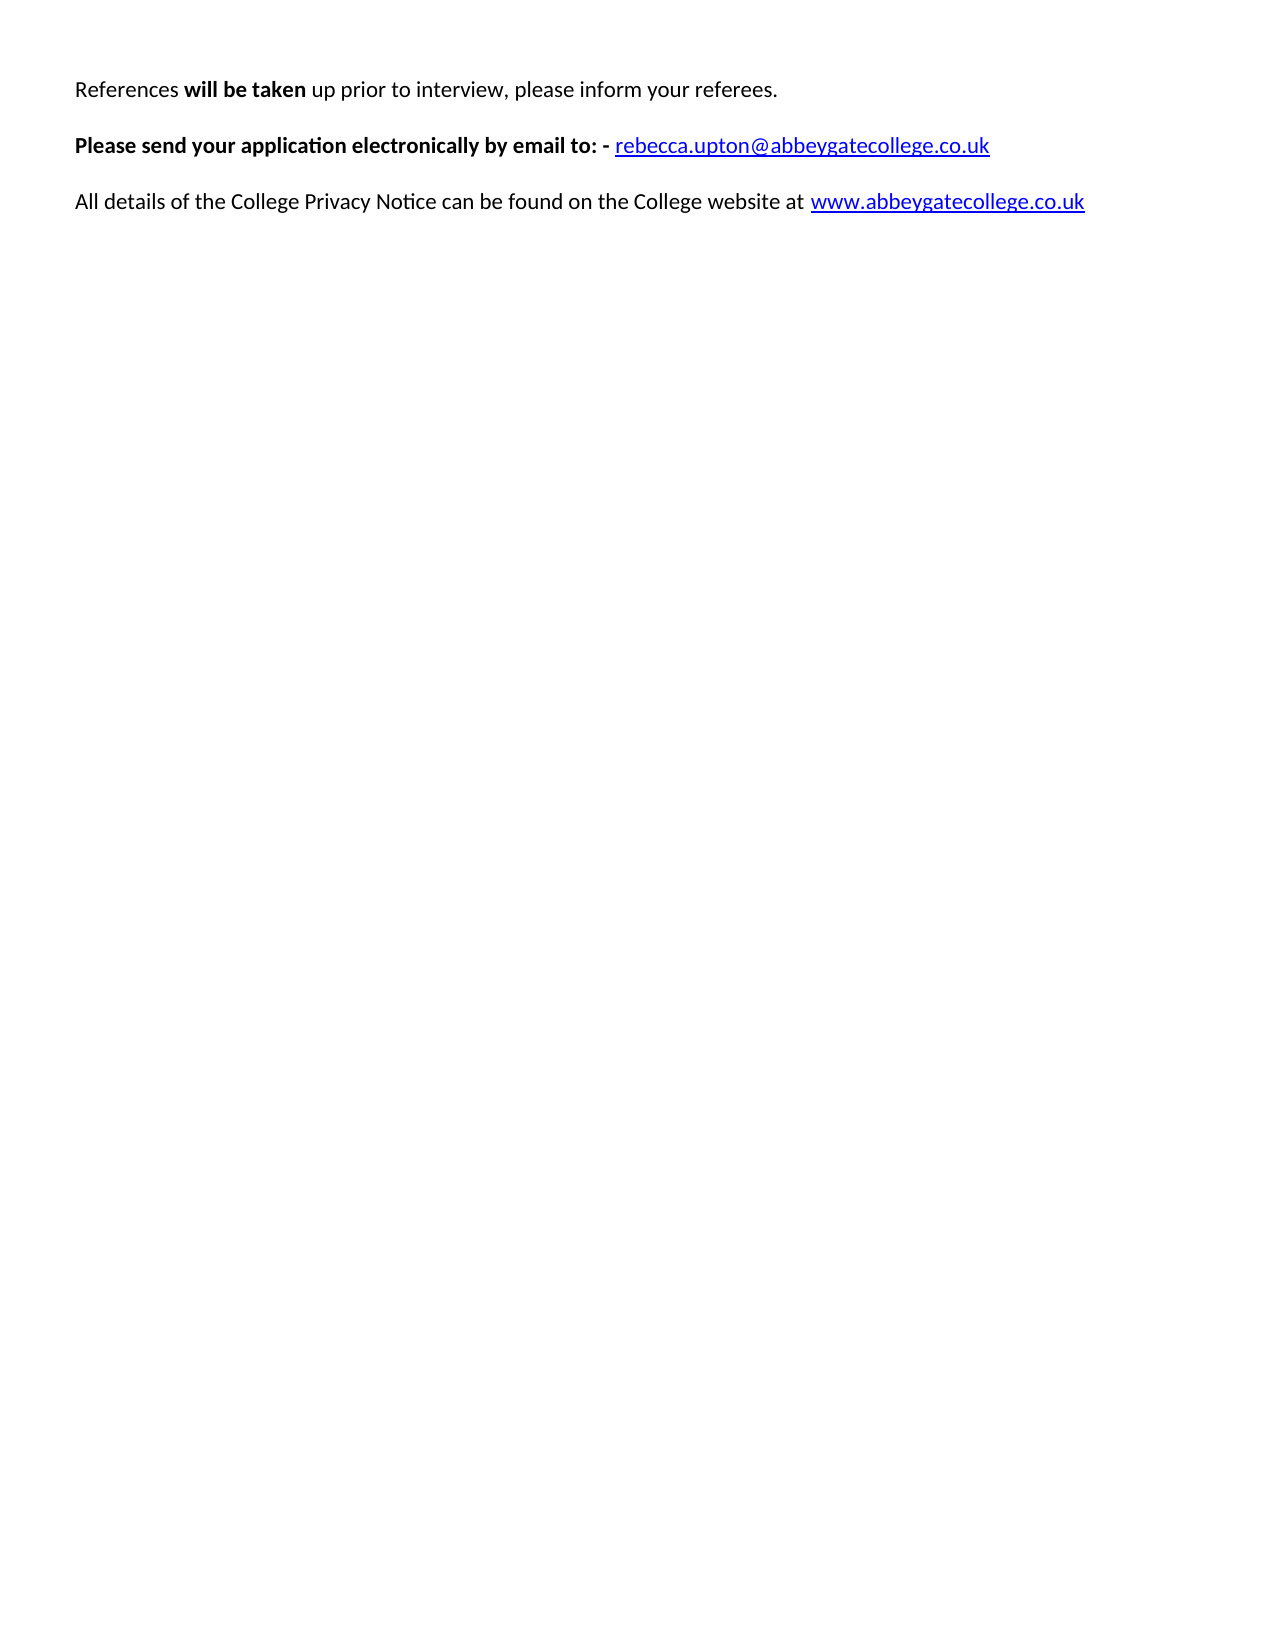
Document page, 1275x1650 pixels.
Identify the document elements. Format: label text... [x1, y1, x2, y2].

text Please send your application electronically by email to: - rebecca.upton@abbeygatecollege.co.uk [75, 131, 1200, 159]
text References will be taken up prior to interview, please inform your referees. [75, 75, 1200, 103]
text All details of the College Privacy Notice can be found on the College website at www.abbeygatecollege.co.uk [75, 187, 1200, 215]
